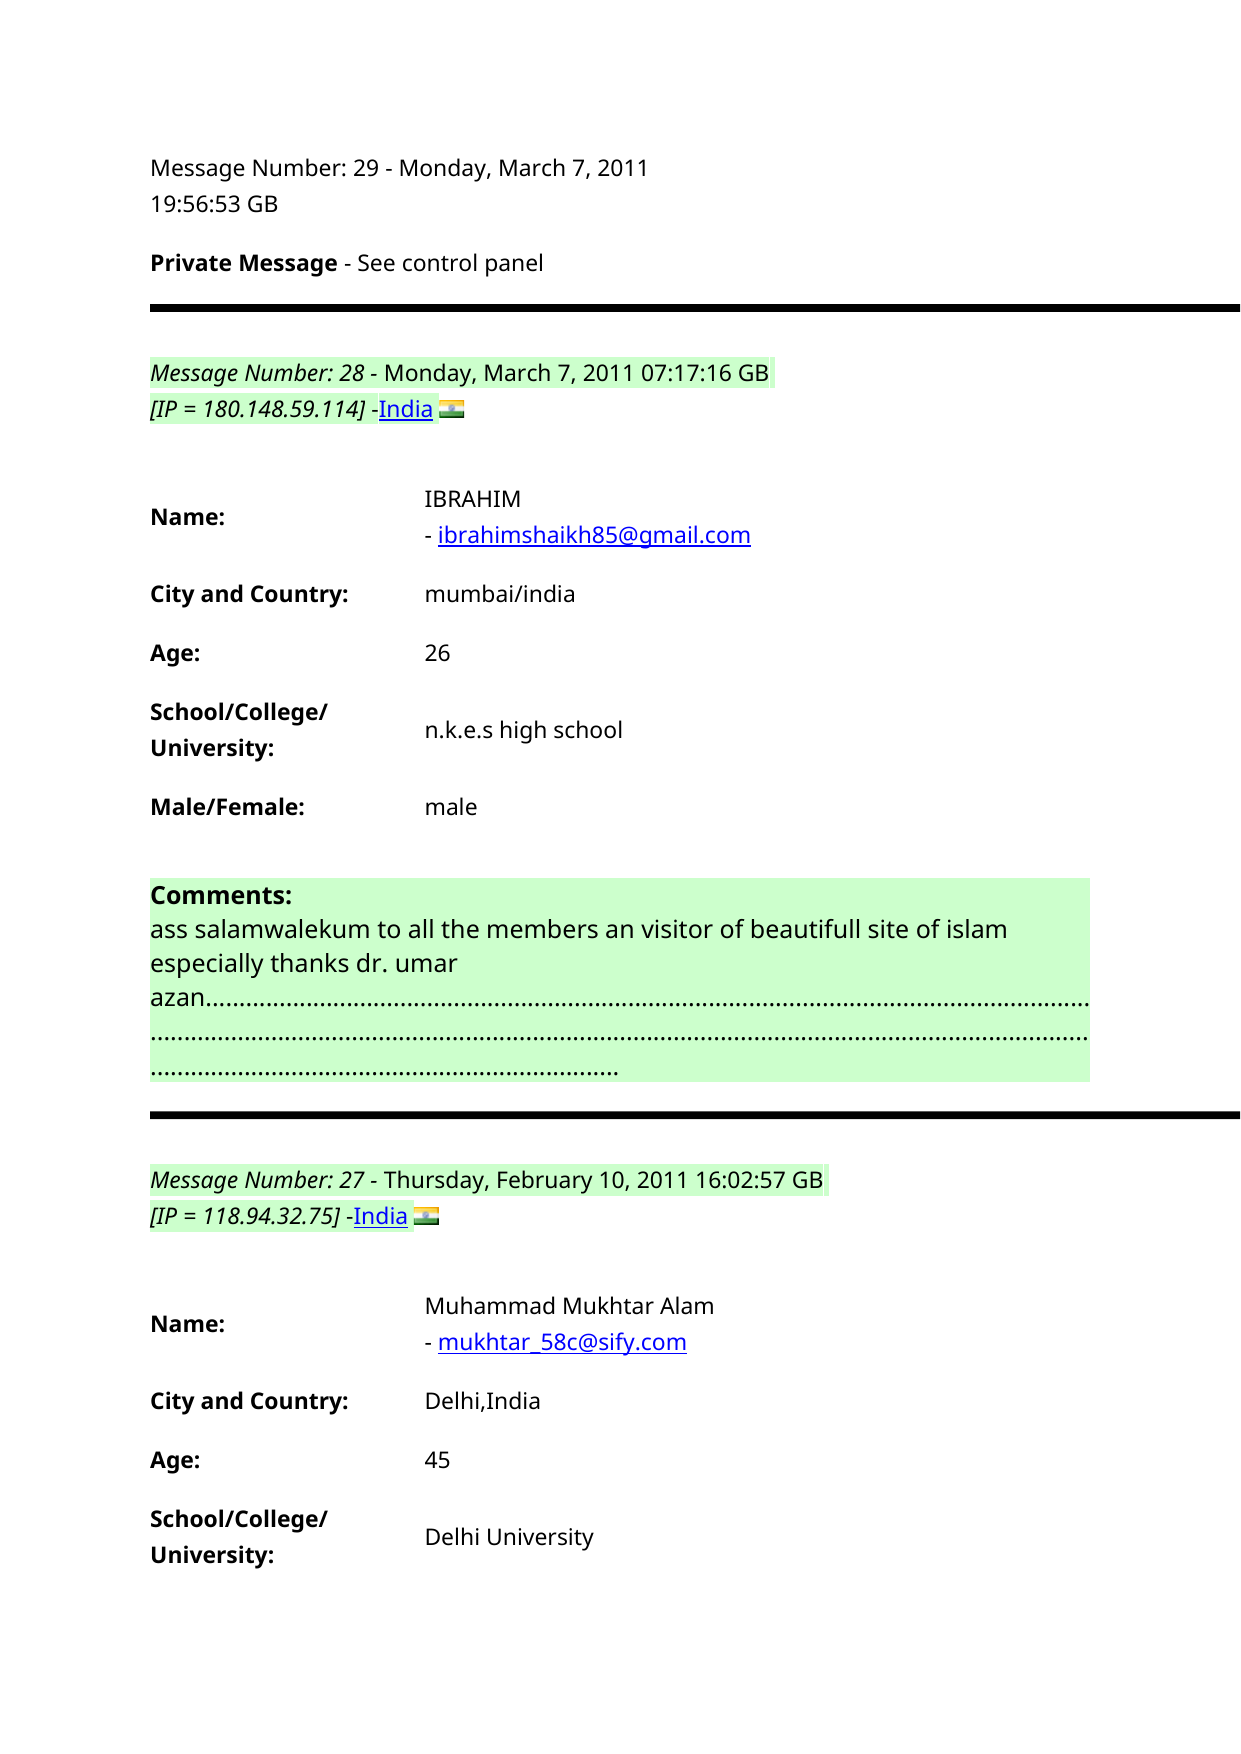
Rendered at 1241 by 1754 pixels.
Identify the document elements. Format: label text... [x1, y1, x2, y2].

table_cell School/College/University: [149, 695, 423, 789]
table_cell 26 [423, 636, 817, 694]
table_header Name: [149, 481, 423, 576]
table_header IBRAHIM - ibrahimshaikh85@gmail.com [423, 481, 817, 576]
table_cell n.k.e.s high school [423, 695, 817, 789]
text Message Number: 28 - Monday, March 7, 2011 07:17:16 GB [IP = 180.148.59.114] -India [150, 357, 1090, 456]
text Message Number: 27 - Thursday, February 10, 2011 16:02:57 GB [IP = 118.94.32.75] -India [150, 1164, 1090, 1264]
table_cell School/College/University: [149, 1502, 423, 1597]
table_header Message Number: 29 - Monday, March 7, 2011 19:56:53 GB [149, 150, 713, 245]
table_cell City and Country: [149, 576, 423, 636]
picture [439, 400, 465, 418]
table_header Name: [149, 1289, 423, 1384]
table_cell Age: [149, 636, 423, 694]
table_cell Delhi,India [423, 1384, 919, 1443]
table_cell City and Country: [149, 1384, 423, 1443]
table_cell 45 [423, 1443, 919, 1502]
table_cell Age: [149, 1443, 423, 1502]
table_header Muhammad Mukhtar Alam - mukhtar_58c@sify.com [423, 1289, 919, 1384]
text Comments: ass salamwalekum to all the members an visitor of beautifull site of islam especially thanks dr. umar azan...................................................................................................................................................................................................................................................................................................................................................... [150, 878, 1090, 1082]
table_cell Male/Female: [149, 790, 423, 849]
table_cell Delhi University [423, 1502, 919, 1597]
table_cell male [423, 790, 817, 849]
table_cell mumbai/india [423, 576, 817, 636]
table_cell Private Message - See control panel [149, 245, 713, 304]
picture [413, 1207, 439, 1225]
